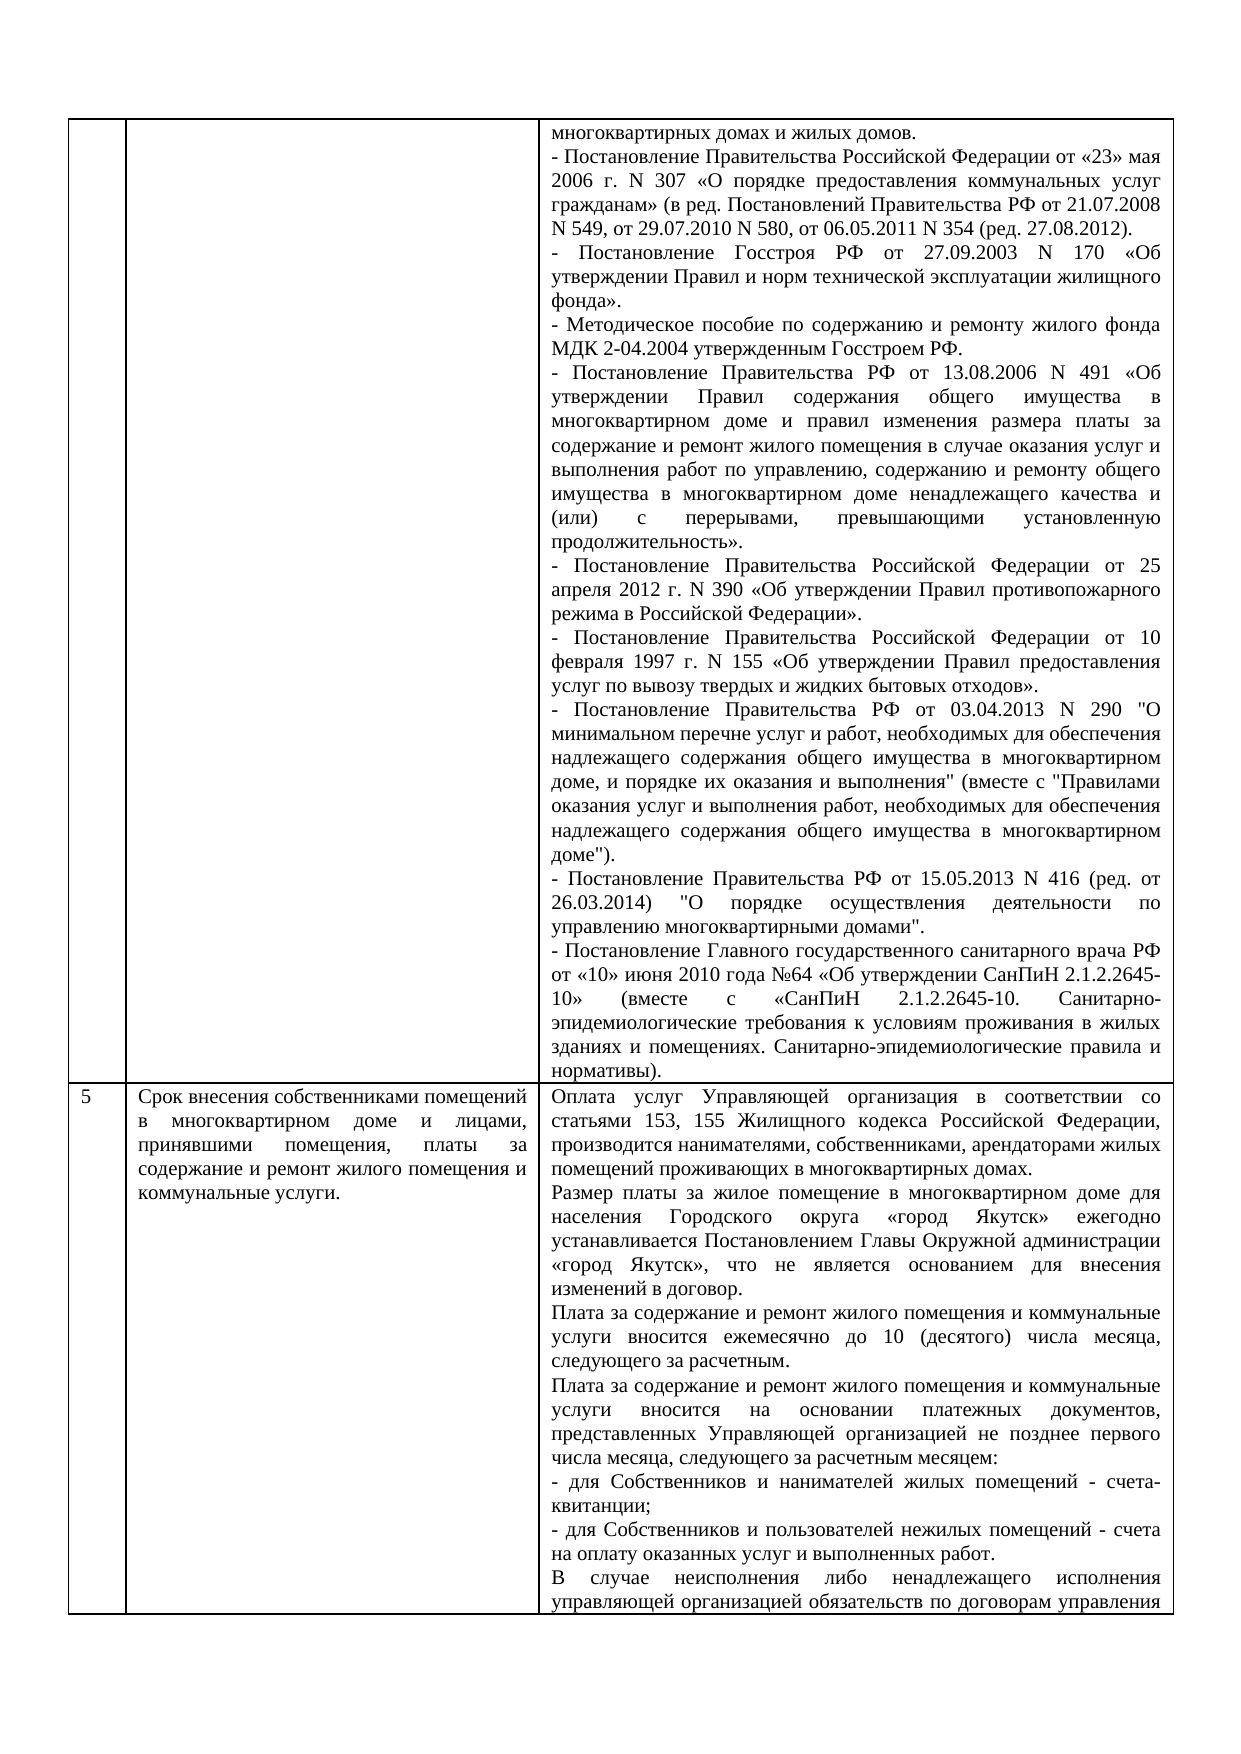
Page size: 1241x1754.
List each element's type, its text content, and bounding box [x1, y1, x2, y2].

table_cell 5 [69, 1084, 125, 1613]
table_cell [127, 120, 538, 1082]
table_cell 4 [69, 120, 125, 1082]
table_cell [540, 1084, 1173, 1613]
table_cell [540, 120, 1173, 1082]
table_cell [127, 1084, 538, 1613]
